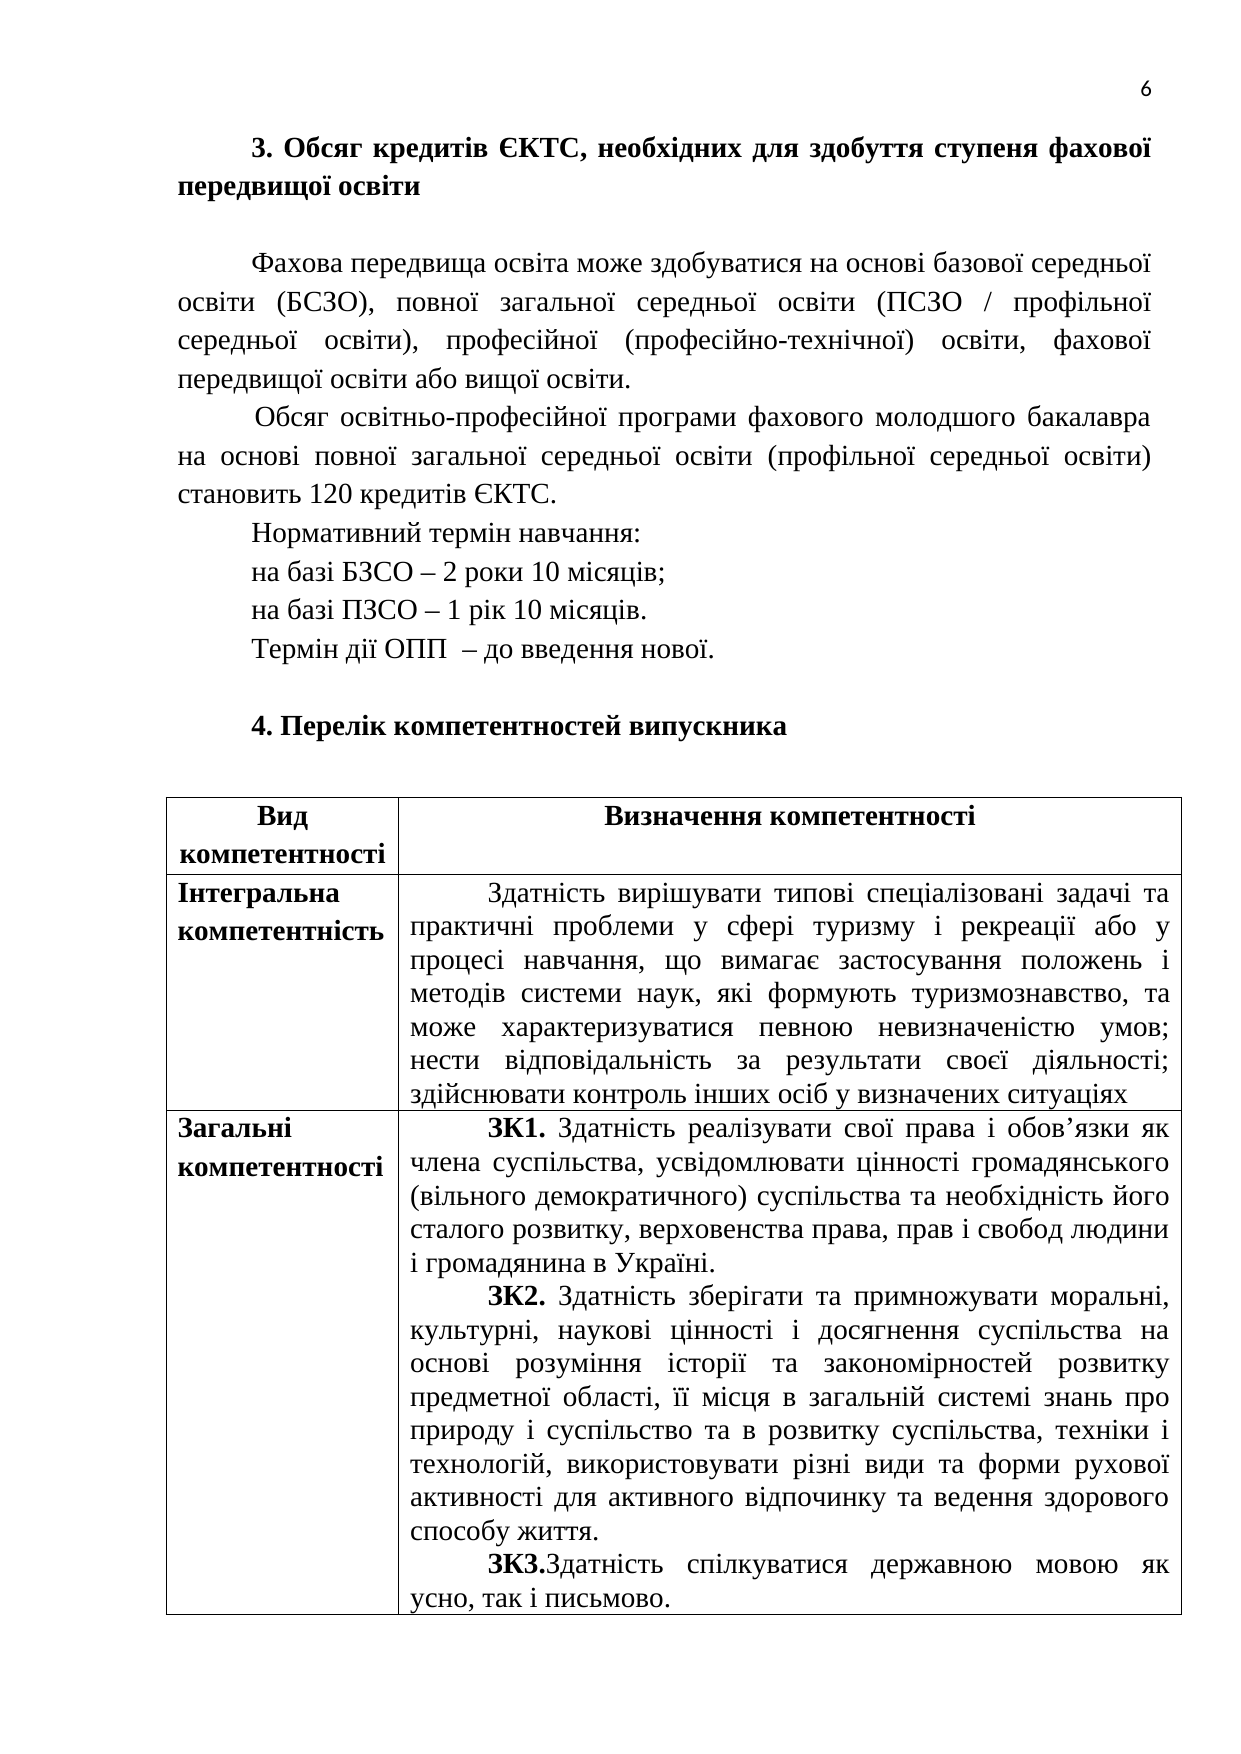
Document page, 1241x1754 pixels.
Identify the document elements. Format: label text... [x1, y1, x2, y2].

text на базі БЗСО – 2 роки 10 місяців; [177, 554, 1152, 587]
text Термін дії ОПП – до введення нової. [177, 631, 1152, 664]
text 3. Обсяг кредитів ЄКТС, необхідних для здобуття ступеня фахової передвищої освіти [177, 130, 1152, 202]
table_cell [167, 1111, 398, 1614]
table_header Вид компетентності [167, 798, 398, 874]
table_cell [399, 1111, 1181, 1614]
text Фахова передвища освіта може здобуватися на основі базової середньої освіти (БСЗО), повної загальної середньої освіти (ПСЗО / профільної середньої освіти), професійної (професійно-технічної) освіти, фахової передвищої освіти або вищої освіти. [177, 245, 1152, 394]
text 4. Перелік компетентностей випускника [177, 708, 1152, 741]
text Нормативний термін навчання: [177, 515, 1152, 549]
text на базі ПЗСО – 1 рік 10 місяців. [177, 592, 1152, 626]
text Обсяг освітньо-професійної програми фахового молодшого бакалавра на основі повної загальної середньої освіти (профільної середньої освіти) становить 120 кредитів ЄКТС. [177, 399, 1152, 510]
table_cell Інтегральна компетентність [167, 875, 398, 1109]
table_cell Здатність вирішувати типові спеціалізовані задачі та практичні проблеми у сфері туризму і рекреації або у процесі навчання, що вимагає застосування положень і методів системи наук, які формують туризмознавство, та може характеризуватися певною невизначеністю умов; нести відповідальність за результати своєї діяльності; здійснювати контроль інших осіб у визначених ситуаціях [399, 875, 1181, 1109]
table_header Визначення компетентності [399, 798, 1181, 874]
